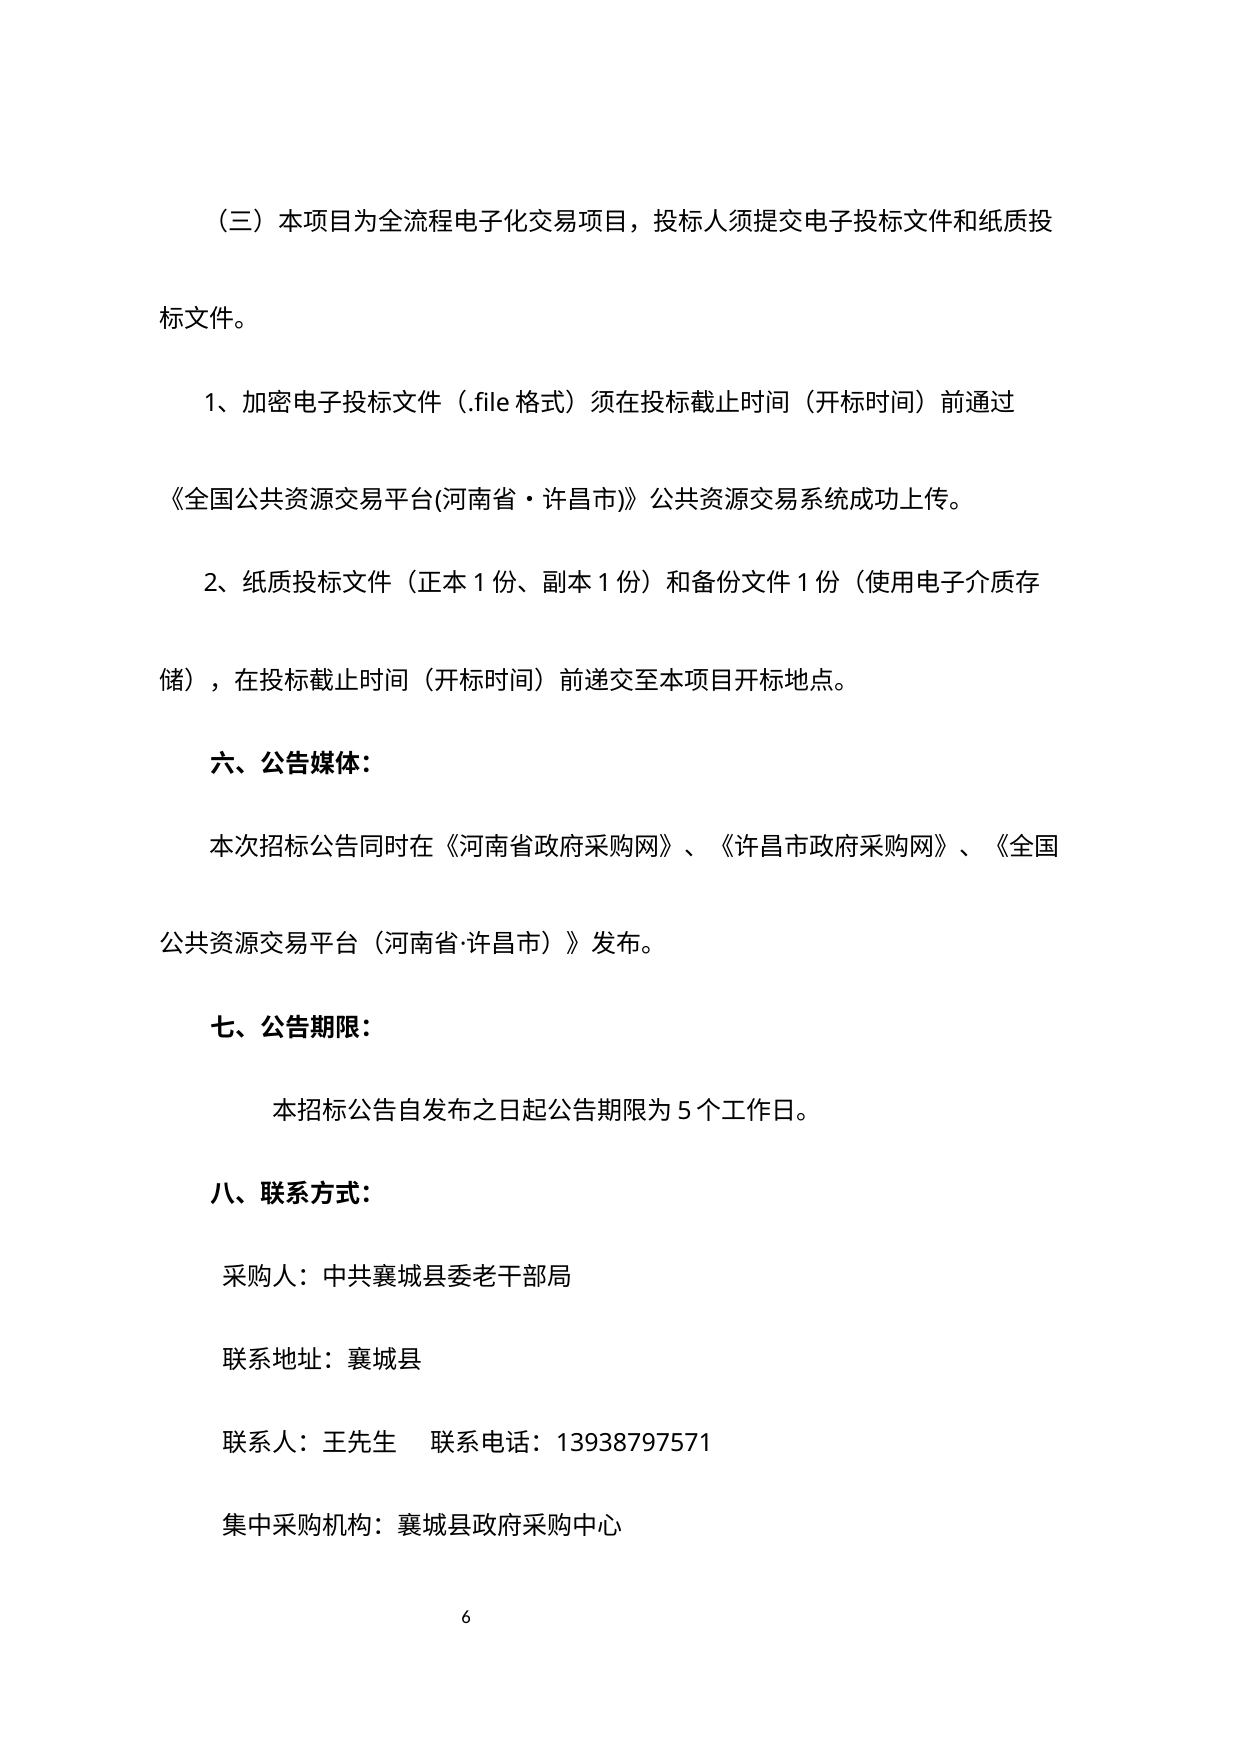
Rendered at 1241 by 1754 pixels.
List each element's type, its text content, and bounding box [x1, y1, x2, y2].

text 七、公告期限： [159, 993, 1063, 1058]
text 联系人：王先生 联系电话：13938797571 [159, 1408, 1063, 1473]
text 八、联系方式： [159, 1159, 1063, 1224]
text 本招标公告自发布之日起公告期限为5个工作日。 [159, 1076, 1063, 1141]
text 本次招标公告同时在《河南省政府采购网》、《许昌市政府采购网》、《全国公共资源交易平台（河南省·许昌市）》发布。 [159, 812, 1063, 974]
text 1、加密电子投标文件（.file格式）须在投标截止时间（开标时间）前通过《全国公共资源交易平台(河南省•许昌市)》公共资源交易系统成功上传。 [159, 368, 1063, 530]
text （三）本项目为全流程电子化交易项目，投标人须提交电子投标文件和纸质投标文件。 [159, 187, 1063, 349]
text 采购人：中共襄城县委老干部局 [159, 1242, 1063, 1307]
text 集中采购机构：襄城县政府采购中心 [159, 1491, 1063, 1556]
text 六、公告媒体： [159, 729, 1063, 794]
text 2、纸质投标文件（正本1份、副本1份）和备份文件1份（使用电子介质存储），在投标截止时间（开标时间）前递交至本项目开标地点。 [159, 548, 1063, 711]
text 联系地址：襄城县 [159, 1325, 1063, 1390]
